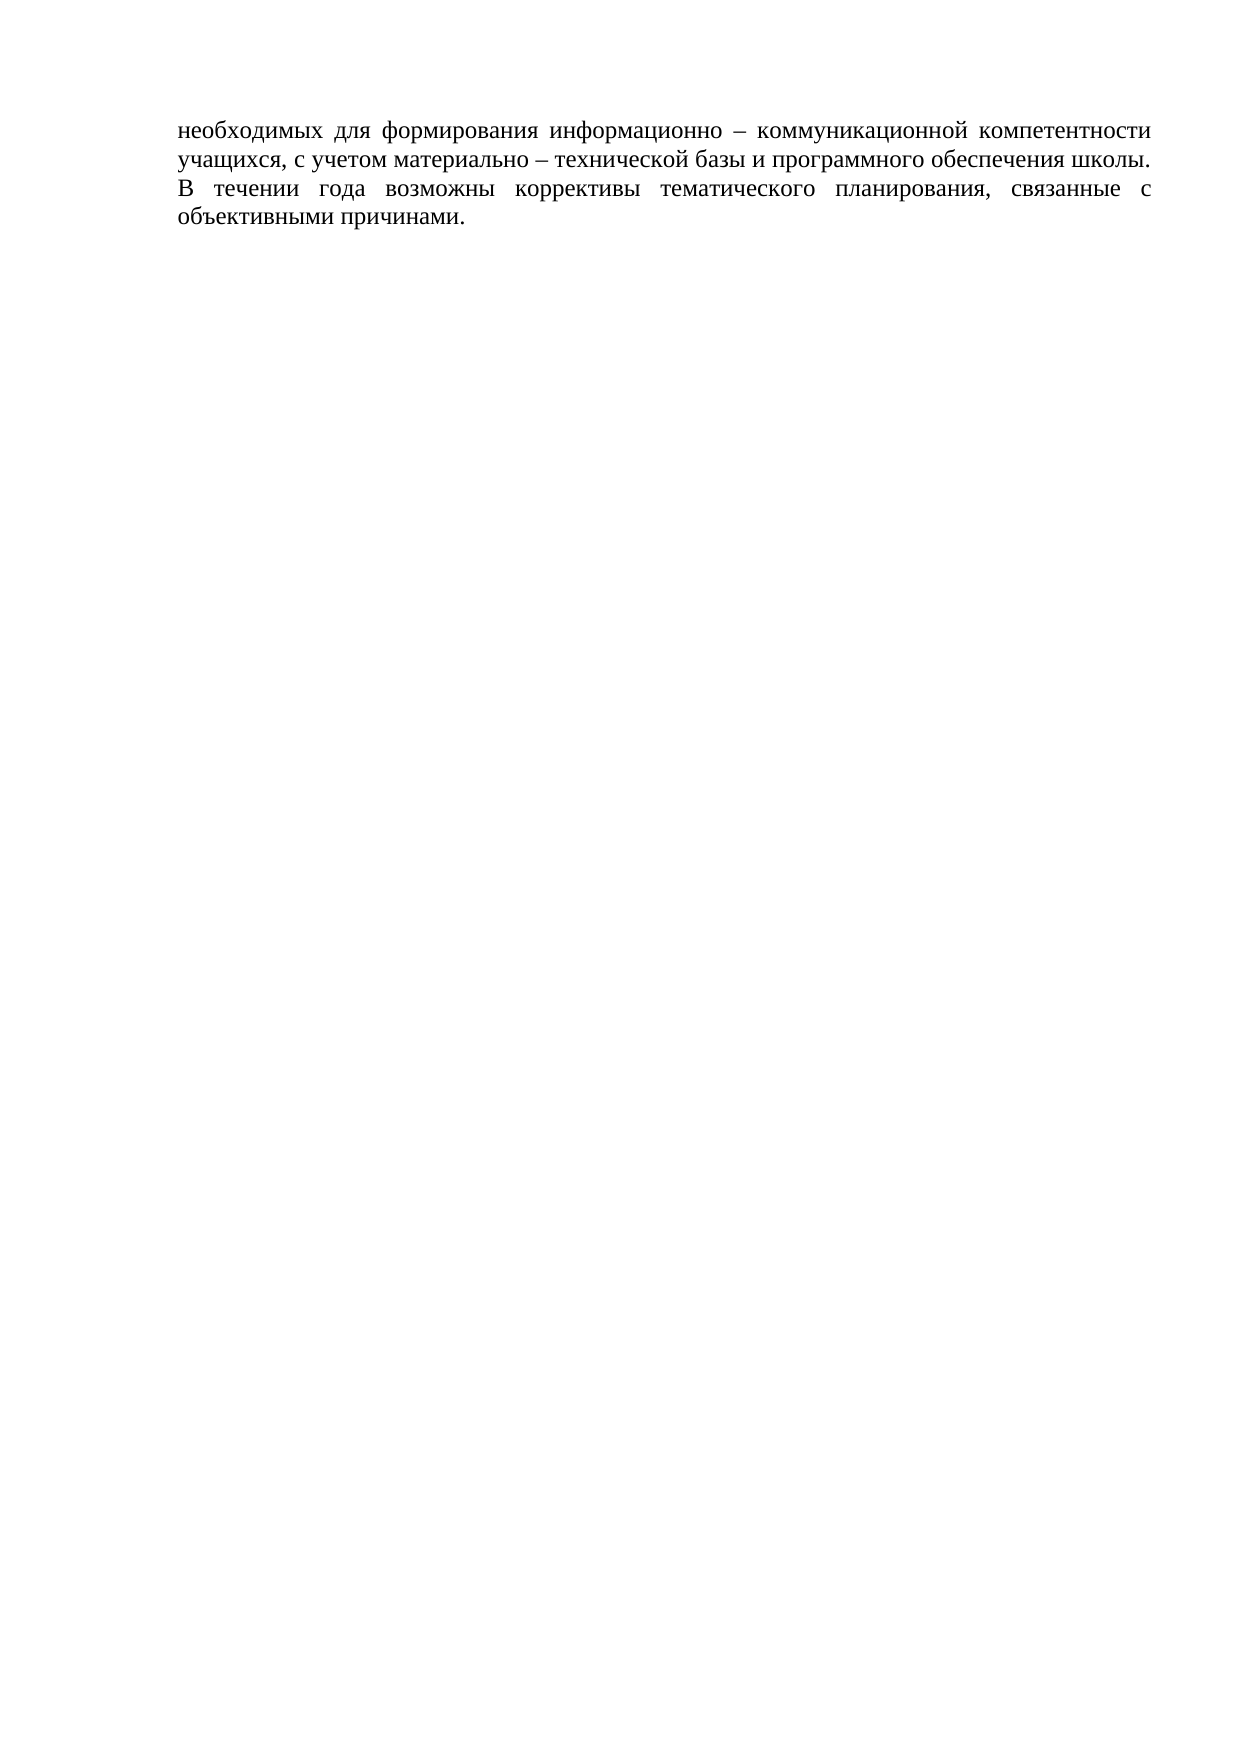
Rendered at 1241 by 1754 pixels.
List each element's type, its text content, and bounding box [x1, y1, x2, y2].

text необходимых для формирования информационно – коммуникационной компетентности учащихся, с учетом материально – технической базы и программного обеспечения школы. В течении года возможны коррективы тематического планирования, связанные с объективными причинами. [177, 115, 1152, 230]
